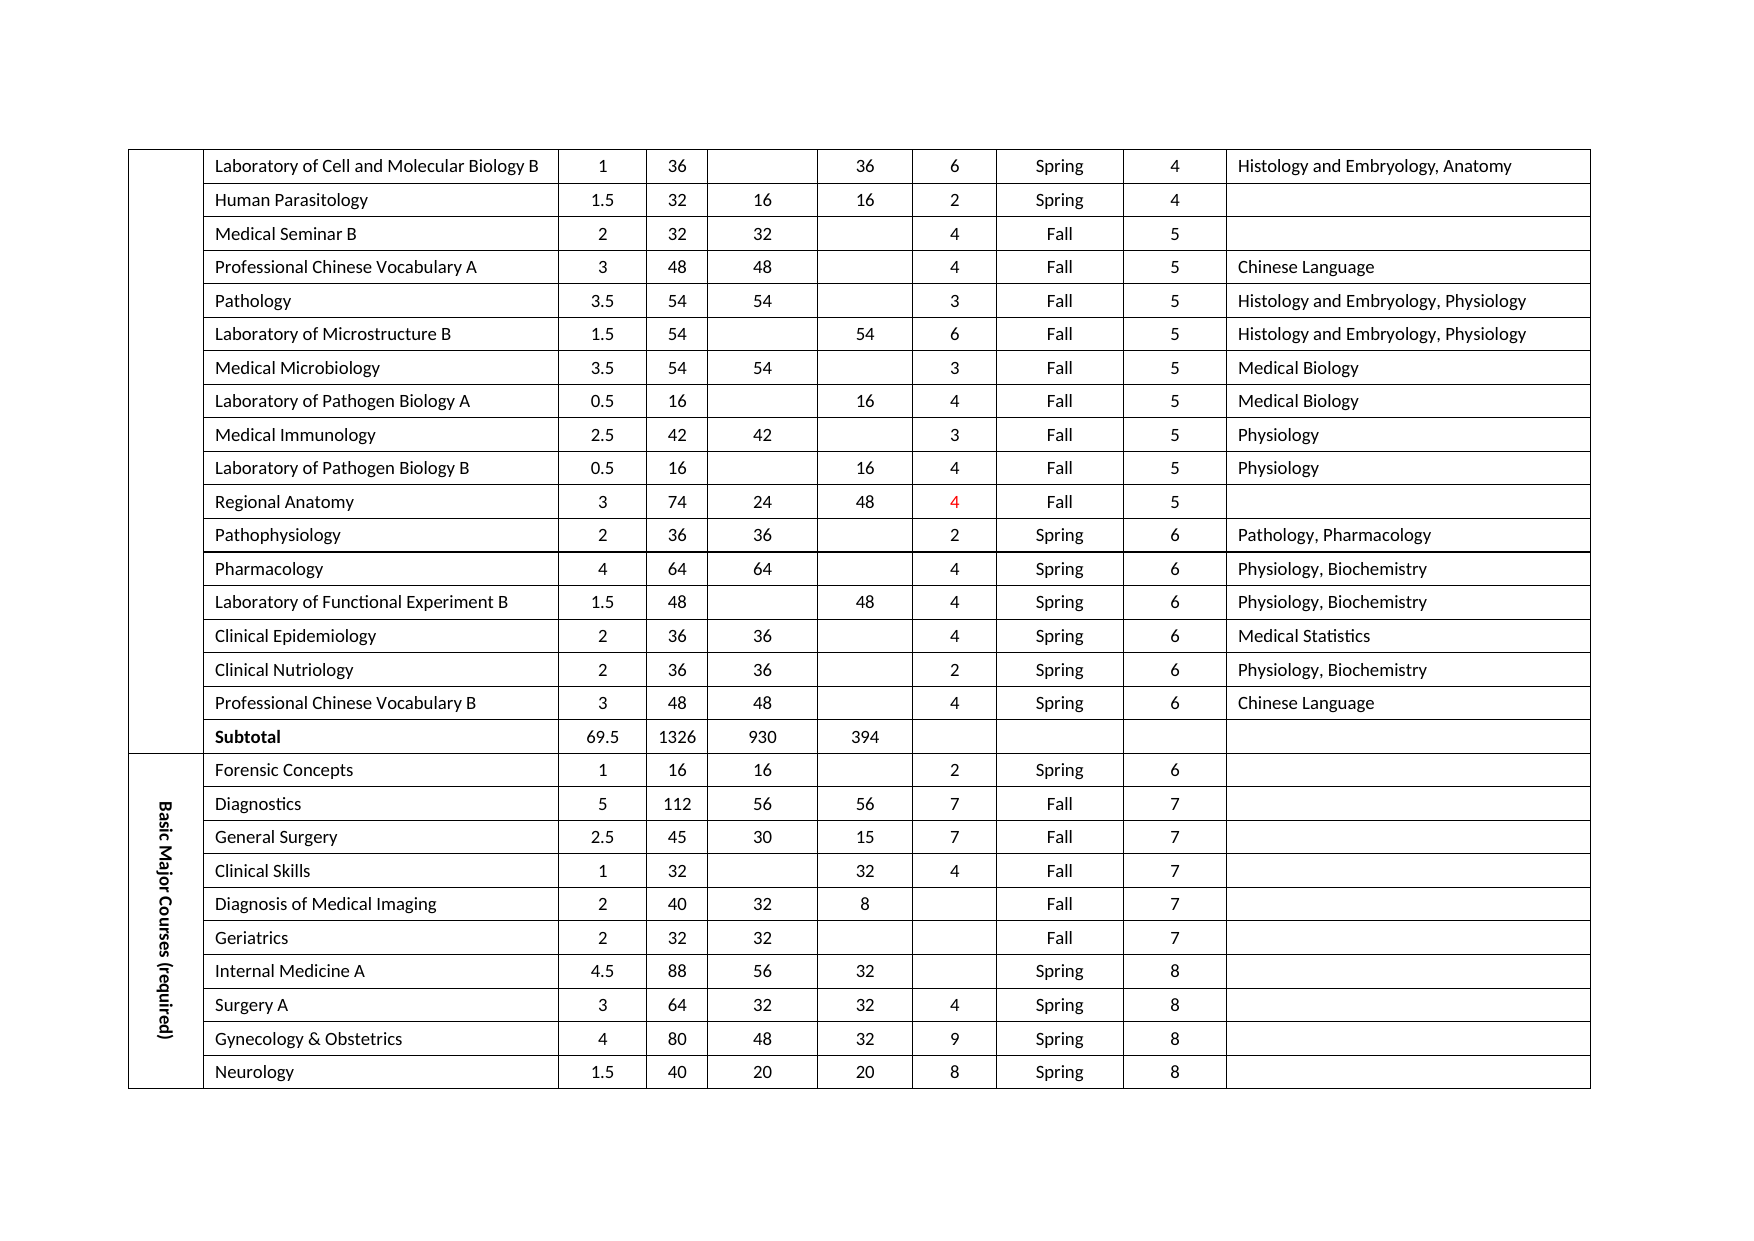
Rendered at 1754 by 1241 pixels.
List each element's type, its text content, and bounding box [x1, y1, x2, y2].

table_cell 36 [708, 519, 817, 551]
table_cell 4.5 [559, 955, 646, 987]
table_cell [818, 519, 912, 551]
table_cell 48 [647, 687, 707, 719]
table_cell 48 [708, 1022, 817, 1054]
table_cell Physiology [1227, 452, 1590, 484]
table_cell [708, 854, 817, 887]
table_cell Clinical Skills [204, 854, 558, 887]
table_cell 32 [818, 1022, 912, 1054]
table_cell 8 [1124, 955, 1226, 987]
table_cell Laboratory of Pathogen Biology A [204, 385, 558, 417]
table_cell 3 [913, 351, 996, 384]
table_cell [1227, 1022, 1590, 1054]
table_cell 394 [818, 720, 912, 753]
table_cell 3 [913, 284, 996, 317]
table_cell 16 [647, 452, 707, 484]
table_cell 2 [913, 653, 996, 686]
table_cell 4 [913, 385, 996, 417]
table_cell Fall [997, 888, 1123, 920]
table_cell 64 [708, 553, 817, 585]
table_cell [708, 318, 817, 350]
table_cell General Surgery [204, 821, 558, 853]
table_cell 7 [913, 821, 996, 853]
table_cell Fall [997, 217, 1123, 249]
table_cell 54 [818, 318, 912, 350]
table_cell 4 [913, 452, 996, 484]
table_cell 36 [647, 519, 707, 551]
table_cell 56 [708, 955, 817, 987]
table_cell 0.5 [559, 452, 646, 484]
table_cell [818, 251, 912, 283]
table_cell 88 [647, 955, 707, 987]
table_cell 1.5 [559, 1056, 646, 1088]
table_cell 3 [559, 485, 646, 518]
table_cell 2 [913, 184, 996, 216]
table_cell 36 [708, 653, 817, 686]
table_cell Fall [997, 318, 1123, 350]
table_cell Spring [997, 955, 1123, 987]
table_cell 20 [708, 1056, 817, 1088]
table_cell 4 [559, 1022, 646, 1054]
table_cell 5 [1124, 318, 1226, 350]
table_cell 4 [913, 854, 996, 887]
table_cell Pathology [204, 284, 558, 317]
table_cell 48 [708, 251, 817, 283]
table_cell 6 [913, 150, 996, 182]
table_cell 4 [1124, 150, 1226, 182]
table_cell Fall [997, 284, 1123, 317]
table_cell Spring [997, 653, 1123, 686]
table_cell 4 [913, 687, 996, 719]
table_cell 8 [818, 888, 912, 920]
table_cell 2.5 [559, 821, 646, 853]
table_cell [1227, 888, 1590, 920]
table_cell 3.5 [559, 284, 646, 317]
table_cell 64 [647, 553, 707, 585]
table_cell Medical Biology [1227, 385, 1590, 417]
table_cell [708, 586, 817, 618]
table_cell 48 [818, 485, 912, 518]
table_cell 16 [647, 754, 707, 786]
table_cell Pharmacology [204, 553, 558, 585]
table_cell [818, 284, 912, 317]
table_cell [1124, 720, 1226, 753]
table_cell 6 [1124, 553, 1226, 585]
table_cell Spring [997, 687, 1123, 719]
table_cell Forensic Concepts [204, 754, 558, 786]
table_cell Subtotal [204, 720, 558, 753]
table_cell 7 [1124, 921, 1226, 954]
table_cell 32 [708, 921, 817, 954]
table_cell [818, 553, 912, 585]
table_cell 1.5 [559, 586, 646, 618]
table_cell 1 [559, 754, 646, 786]
table_cell 32 [647, 217, 707, 249]
table_cell 20 [818, 1056, 912, 1088]
table_cell Fall [997, 921, 1123, 954]
table_cell [1227, 1056, 1590, 1088]
table_cell 4 [1124, 184, 1226, 216]
table_cell 7 [1124, 821, 1226, 853]
table_cell [1227, 184, 1590, 216]
table_cell 24 [708, 485, 817, 518]
table_cell Fall [997, 385, 1123, 417]
table_cell 8 [1124, 1022, 1226, 1054]
table_cell 56 [708, 787, 817, 820]
table_cell Spring [997, 519, 1123, 551]
table_cell 6 [1124, 687, 1226, 719]
table_cell Spring [997, 620, 1123, 652]
table_cell 32 [818, 854, 912, 887]
table_cell 54 [647, 284, 707, 317]
table_cell Medical Statistics [1227, 620, 1590, 652]
table_cell [1227, 989, 1590, 1021]
table_cell 42 [708, 418, 817, 451]
table_cell 6 [913, 318, 996, 350]
table_cell Fall [997, 485, 1123, 518]
table_cell 6 [1124, 754, 1226, 786]
table_cell 16 [708, 754, 817, 786]
table_cell 4 [913, 586, 996, 618]
table_cell 5 [1124, 485, 1226, 518]
table_cell [1227, 485, 1590, 518]
table_cell 5 [1124, 418, 1226, 451]
table_cell Spring [997, 754, 1123, 786]
table_cell 2 [559, 921, 646, 954]
table_cell 16 [818, 184, 912, 216]
table_cell Medical Biology [1227, 351, 1590, 384]
table_cell 30 [708, 821, 817, 853]
table_cell 32 [708, 989, 817, 1021]
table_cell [1227, 150, 1590, 182]
table_cell Spring [997, 184, 1123, 216]
table_cell 4 [913, 620, 996, 652]
table_cell 16 [818, 385, 912, 417]
table_cell Laboratory of Pathogen Biology B [204, 452, 558, 484]
table_cell 5 [1124, 351, 1226, 384]
table_cell [997, 720, 1123, 753]
table_cell 1 [559, 854, 646, 887]
table_cell 2 [913, 754, 996, 786]
table_cell 6 [1124, 653, 1226, 686]
table_cell [1227, 921, 1590, 954]
table_cell 32 [818, 989, 912, 1021]
table_cell Professional Chinese Vocabulary B [204, 687, 558, 719]
table_cell Fall [997, 251, 1123, 283]
table_cell Diagnosis of Medical Imaging [204, 888, 558, 920]
table_cell 32 [708, 888, 817, 920]
table_cell 3 [559, 251, 646, 283]
table_cell 54 [708, 351, 817, 384]
table_cell 42 [647, 418, 707, 451]
table_cell Laboratory of Microstructure B [204, 318, 558, 350]
table_cell 40 [647, 888, 707, 920]
table_cell 5 [1124, 452, 1226, 484]
table_cell 48 [647, 251, 707, 283]
table_cell 40 [647, 1056, 707, 1088]
table_cell 5 [1124, 251, 1226, 283]
table_cell 7 [913, 787, 996, 820]
table_cell Spring [997, 989, 1123, 1021]
table_cell Histology and Embryology, Physiology [1227, 284, 1590, 317]
table_cell Spring [997, 150, 1123, 182]
table_cell 5 [1124, 385, 1226, 417]
table_cell Fall [997, 452, 1123, 484]
table_cell Human Parasitology [204, 184, 558, 216]
table_cell 3 [559, 989, 646, 1021]
table_cell 80 [647, 1022, 707, 1054]
table_cell 9 [913, 1022, 996, 1054]
table_cell [1227, 955, 1590, 987]
table_cell 4 [913, 217, 996, 249]
table_cell Basic Major Courses (required) [129, 754, 203, 1088]
table_cell Spring [997, 1056, 1123, 1088]
table_cell Chinese Language [1227, 687, 1590, 719]
table_cell Regional Anatomy [204, 485, 558, 518]
table_cell Internal Medicine A [204, 955, 558, 987]
table_cell Fall [997, 351, 1123, 384]
table_cell 3 [913, 418, 996, 451]
table_cell Clinical Nutriology [204, 653, 558, 686]
table_cell 69.5 [559, 720, 646, 753]
table_cell Gynecology & Obstetrics [204, 1022, 558, 1054]
table_cell 16 [647, 385, 707, 417]
table_cell 32 [708, 217, 817, 249]
table_cell 2 [559, 653, 646, 686]
table_cell 112 [647, 787, 707, 820]
table_cell 4 [559, 553, 646, 585]
table_cell 2.5 [559, 418, 646, 451]
table_cell 7 [1124, 888, 1226, 920]
table_cell 36 [647, 150, 707, 182]
table_cell Surgery A [204, 989, 558, 1021]
table_cell Spring [997, 553, 1123, 585]
table_cell 32 [647, 921, 707, 954]
table_cell [818, 418, 912, 451]
table_cell Fall [997, 787, 1123, 820]
table_cell [1227, 854, 1590, 887]
table_cell 4 [913, 989, 996, 1021]
table_cell 36 [647, 653, 707, 686]
table_cell 1326 [647, 720, 707, 753]
table_cell 32 [647, 854, 707, 887]
table_cell 4 [913, 251, 996, 283]
table_cell 56 [818, 787, 912, 820]
table_cell 64 [647, 989, 707, 1021]
table_cell 5 [1124, 284, 1226, 317]
table_cell 0.5 [559, 385, 646, 417]
table_cell Diagnostics [204, 787, 558, 820]
table_cell [708, 385, 817, 417]
table_cell [818, 217, 912, 249]
table_cell 74 [647, 485, 707, 518]
table_cell Physiology, Biochemistry [1227, 553, 1590, 585]
table_cell [818, 351, 912, 384]
table_cell 3 [559, 687, 646, 719]
table_cell Fall [997, 418, 1123, 451]
table_cell 36 [818, 150, 912, 182]
table_cell 1.5 [559, 318, 646, 350]
table_cell [1227, 217, 1590, 249]
table_cell 4 [913, 553, 996, 585]
table_cell 48 [708, 687, 817, 719]
table_cell Physiology [1227, 418, 1590, 451]
table_cell 2 [913, 519, 996, 551]
table_cell Medical Immunology [204, 418, 558, 451]
table_cell Clinical Epidemiology [204, 620, 558, 652]
table_cell 8 [1124, 1056, 1226, 1088]
table_cell 4 [913, 485, 996, 518]
table_cell Neurology [204, 1056, 558, 1088]
table_cell Laboratory of Cell and Molecular Biology B [204, 150, 558, 182]
table_cell [913, 720, 996, 753]
table_cell 6 [1124, 519, 1226, 551]
table_cell Spring [997, 586, 1123, 618]
table_cell 15 [818, 821, 912, 853]
table_cell [708, 150, 817, 182]
table_cell Spring [997, 1022, 1123, 1054]
table_cell [913, 888, 996, 920]
table_cell [818, 754, 912, 786]
table_cell Pathology, Pharmacology [1227, 519, 1590, 551]
table_cell 7 [1124, 787, 1226, 820]
table_cell 6 [1124, 620, 1226, 652]
table_cell 2 [559, 519, 646, 551]
table_cell Laboratory of Functional Experiment B [204, 586, 558, 618]
table_cell 5 [559, 787, 646, 820]
table_cell 16 [708, 184, 817, 216]
table_cell 2 [559, 620, 646, 652]
table_cell 54 [647, 318, 707, 350]
table_cell Geriatrics [204, 921, 558, 954]
table_cell [913, 955, 996, 987]
table_cell 8 [1124, 989, 1226, 1021]
table_cell 930 [708, 720, 817, 753]
table_cell 45 [647, 821, 707, 853]
table_cell Histology and Embryology, Physiology [1227, 318, 1590, 350]
table_cell Medical Microbiology [204, 351, 558, 384]
table_cell 2 [559, 217, 646, 249]
table_cell 1.5 [559, 184, 646, 216]
table_cell [818, 921, 912, 954]
table_cell [1227, 720, 1590, 753]
table_cell Chinese Language [1227, 251, 1590, 283]
table_cell 48 [818, 586, 912, 618]
table_cell Fall [997, 821, 1123, 853]
table_cell 1 [559, 150, 646, 182]
table_cell 8 [913, 1056, 996, 1088]
table_cell [913, 921, 996, 954]
table_cell 3.5 [559, 351, 646, 384]
table_cell [818, 687, 912, 719]
table_cell 36 [647, 620, 707, 652]
table_cell 54 [647, 351, 707, 384]
table_cell 7 [1124, 854, 1226, 887]
table_cell 48 [647, 586, 707, 618]
table_cell Physiology, Biochemistry [1227, 653, 1590, 686]
table_cell Medical Seminar B [204, 217, 558, 249]
table_cell [818, 653, 912, 686]
table_cell [1227, 821, 1590, 853]
table_cell 54 [708, 284, 817, 317]
table_cell 36 [708, 620, 817, 652]
table_cell [1227, 754, 1590, 786]
table_cell [1227, 787, 1590, 820]
table_cell [818, 620, 912, 652]
table_cell 32 [647, 184, 707, 216]
table_cell 6 [1124, 586, 1226, 618]
table_cell Pathophysiology [204, 519, 558, 551]
table_cell 5 [1124, 217, 1226, 249]
table_cell [708, 452, 817, 484]
table_cell Professional Chinese Vocabulary A [204, 251, 558, 283]
table_cell 16 [818, 452, 912, 484]
table_cell 32 [818, 955, 912, 987]
table_cell 2 [559, 888, 646, 920]
table_cell Physiology, Biochemistry [1227, 586, 1590, 618]
table_cell Fall [997, 854, 1123, 887]
